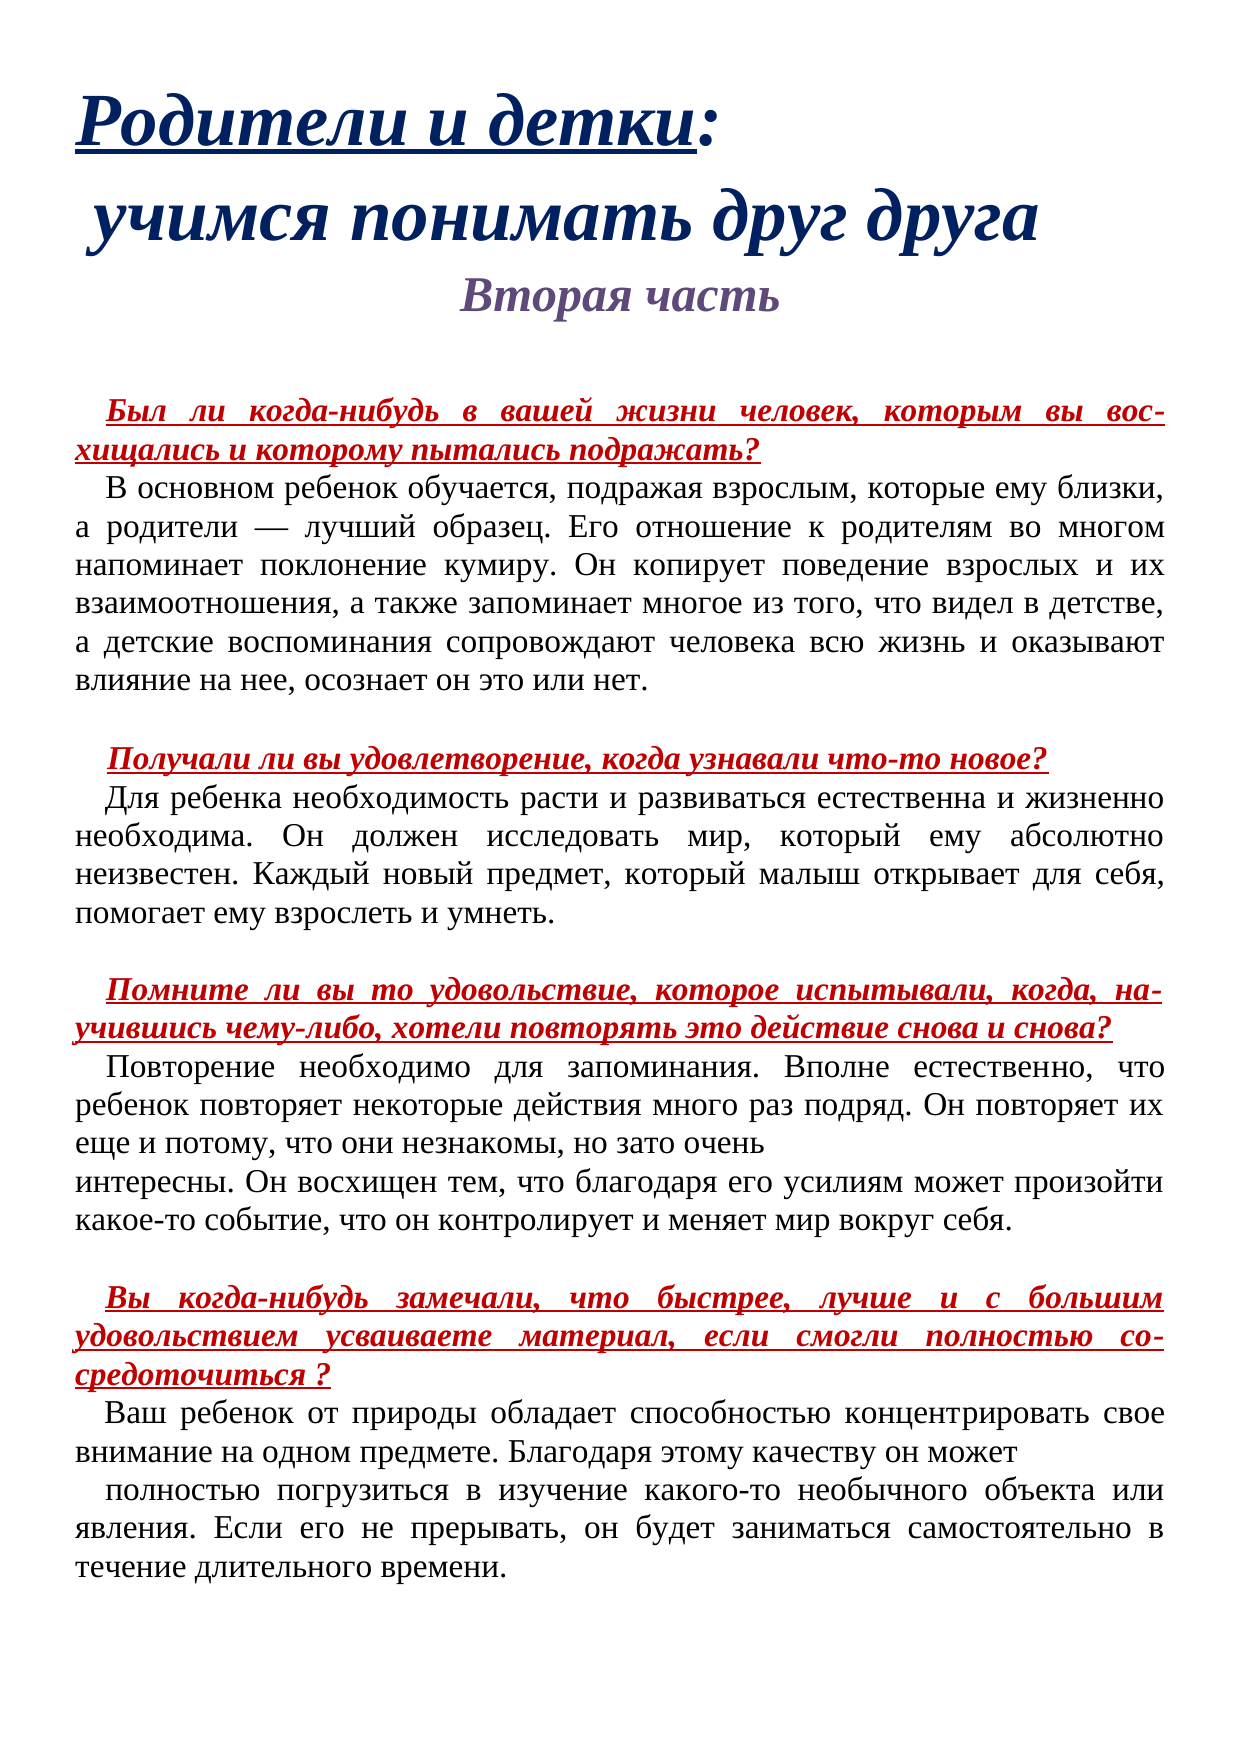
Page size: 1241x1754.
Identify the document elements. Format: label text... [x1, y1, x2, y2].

text Был ли когда-нибудь в вашей жизни человек, которым вы восхищались и которому пытались подражать? [75, 391, 1165, 467]
text В основном ребенок обучается, подражая взрослым, которые ему близки, а родители — лучший образец. Его отношение к родителям во многом напоминает поклонение кумиру. Он копирует поведение взрослых и их взаимоотношения, а также запоминает многое из того, что видел в детстве, а детские воспоминания сопровождают человека всю жизнь и оказывают влияние на нее, осознает он это или нет. [75, 468, 1165, 698]
text учимся понимать друг друга [75, 170, 1165, 256]
text Вы когда-нибудь замечали, что быстрее, лучше и с большим удовольствием усваиваете материал, если смогли полностью сосредоточиться ? [75, 1277, 1164, 1349]
text Повторение необходимо для запоминания. Вполне естественно, что ребенок повторяет некоторые действия много раз подряд. Он повторяет их еще и потому, что они незнакомы, но зато очень [75, 1046, 1165, 1161]
text Для ребенка необходимость расти и развиваться естественна и жизненно необходима. Он должен исследовать мир, который ему абсолютно неизвестен. Каждый новый предмет, который малыш открывает для себя, помогает ему взрослеть и умнеть. [75, 777, 1165, 930]
text Вы когда-нибудь замечали, что быстрее, лучше и с большим удовольствием усваиваете материал, если смогли полностью сосредоточиться ? [75, 1351, 1164, 1392]
text Вторая часть [75, 264, 1165, 322]
text Ваш ребенок от природы обладает способностью концентрировать свое внимание на одном предмете. Благодаря этому качеству он может [75, 1393, 1165, 1469]
text полностью погрузиться в изучение какого-то необычного объекта или явления. Если его не прерывать, он будет заниматься самостоятельно в течение длительного времени. [75, 1469, 1165, 1584]
text Помните ли вы то удовольствие, которое испытывали, когда, научившись чему-либо, хотели повторять это действие снова и снова? [75, 969, 1162, 1046]
text Родители и детки: [75, 75, 1165, 161]
text Получали ли вы удовлетворение, когда узнавали что-то новое? [107, 739, 1165, 777]
text интересны. Он восхищен тем, что благодаря его усилиям может произойти какое-то событие, что он контролирует и меняет мир вокруг себя. [75, 1161, 1165, 1237]
